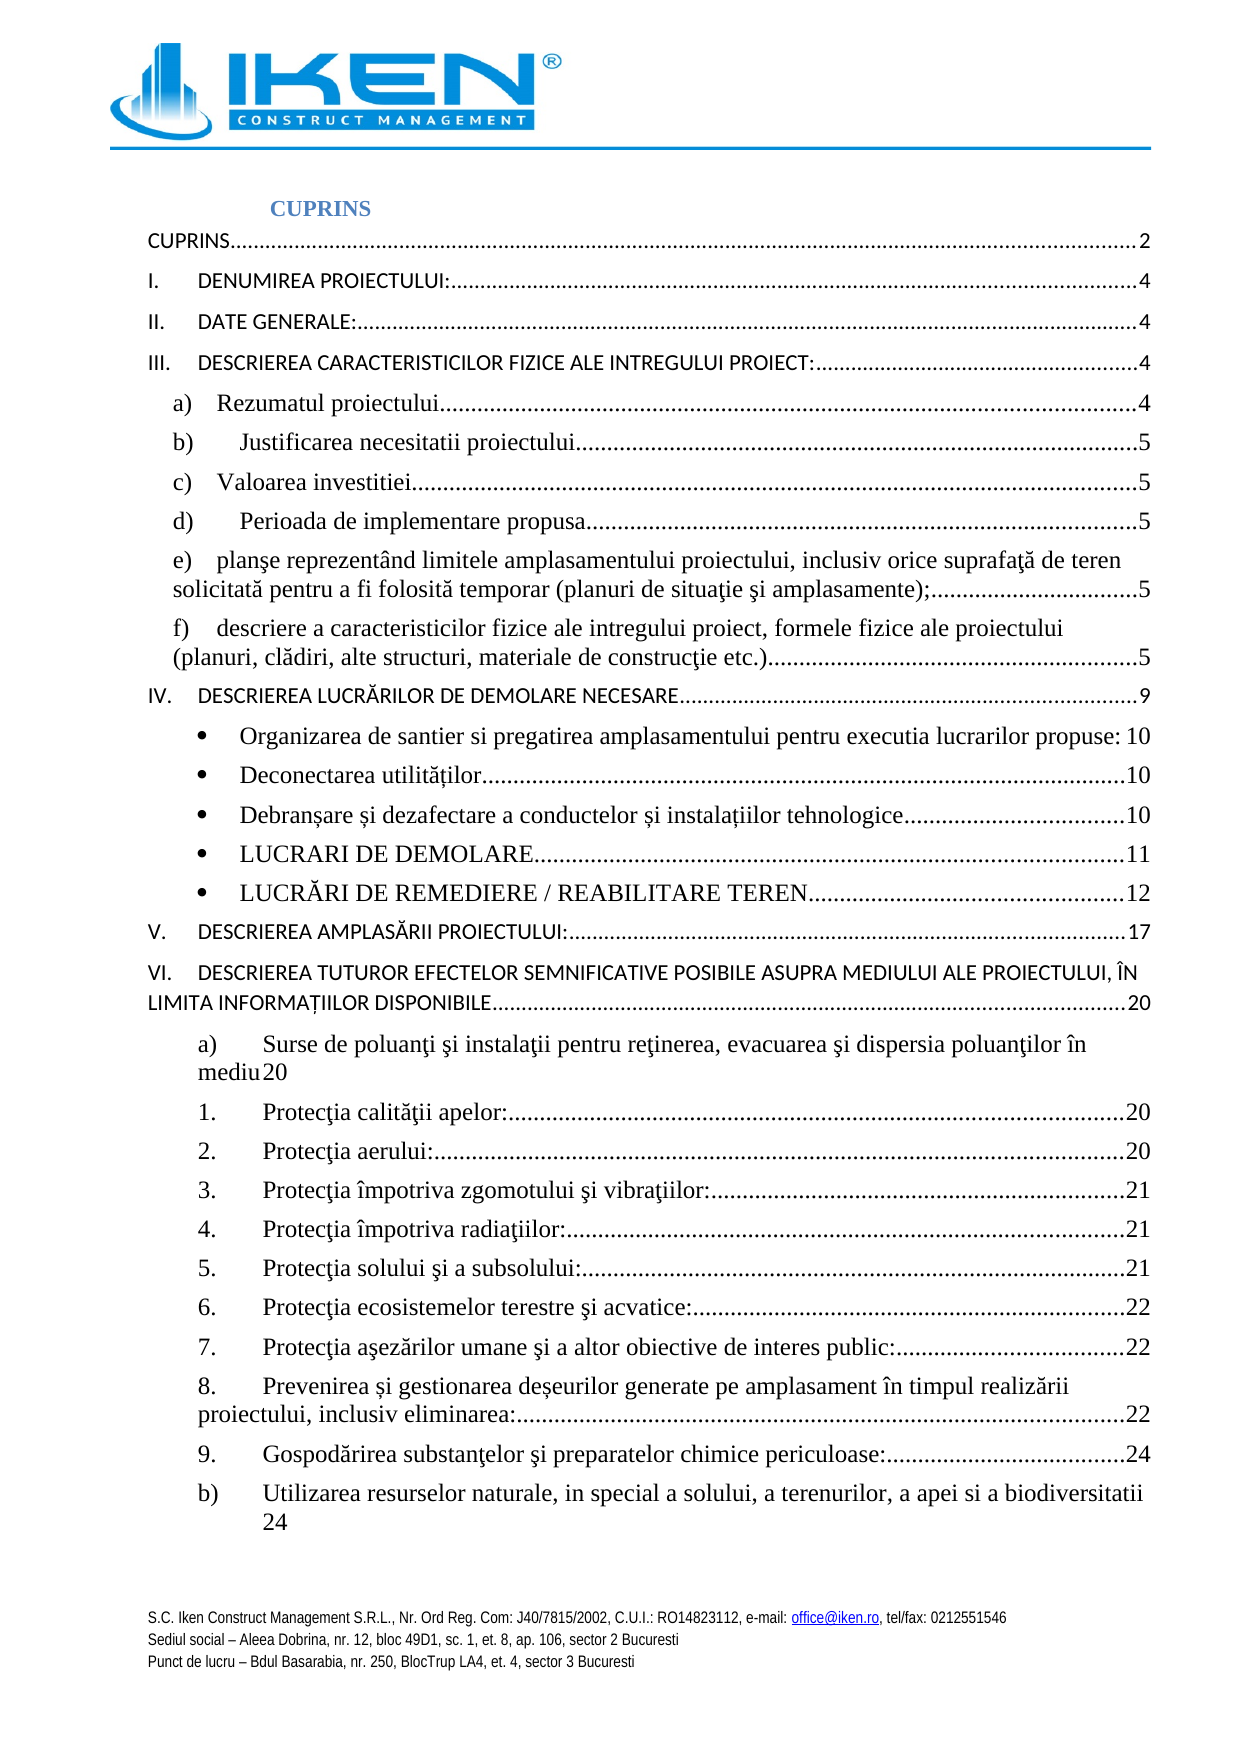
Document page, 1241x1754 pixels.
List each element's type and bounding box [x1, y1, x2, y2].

picture [110, 43, 1152, 150]
